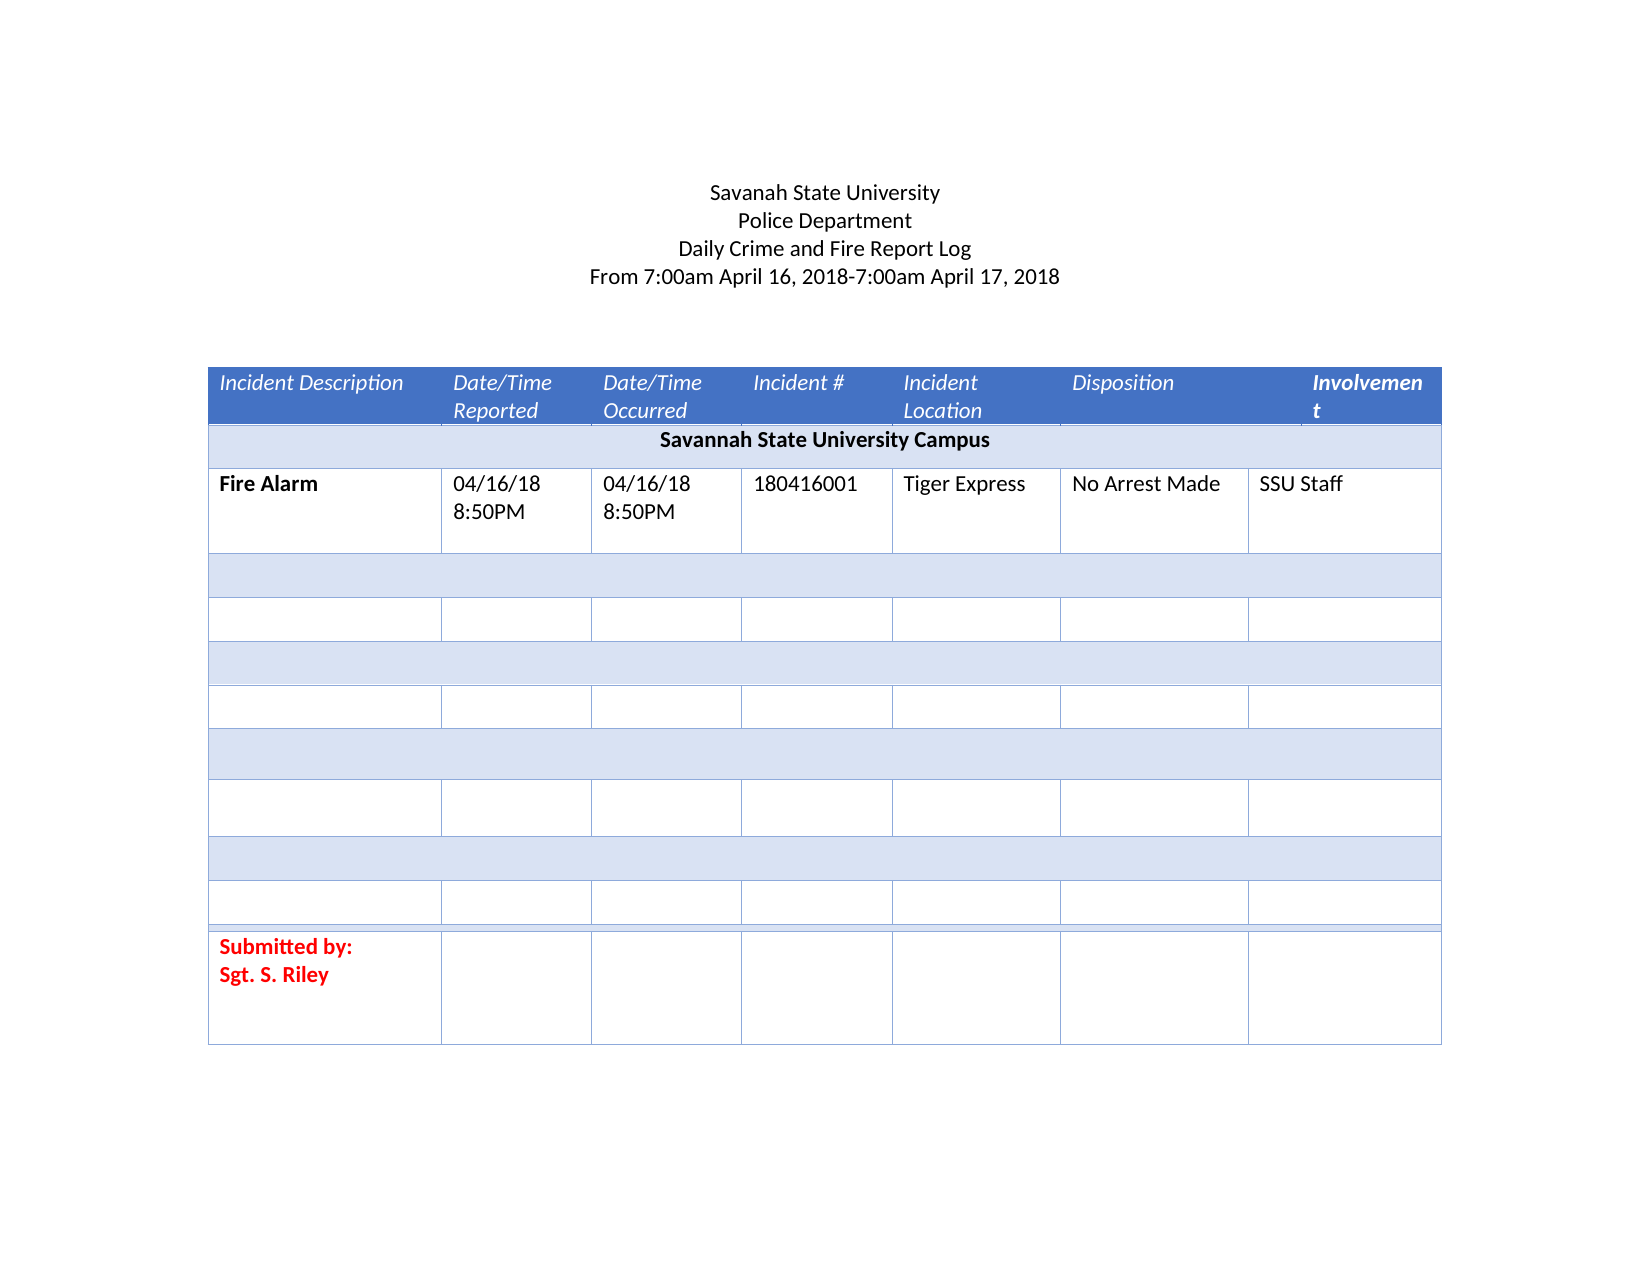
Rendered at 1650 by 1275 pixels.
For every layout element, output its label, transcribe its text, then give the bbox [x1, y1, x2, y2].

table_cell [1061, 686, 1248, 728]
table_cell 04/16/18 8:50PM [592, 469, 741, 553]
table_cell [742, 881, 892, 924]
table_cell [1249, 932, 1441, 1044]
table_cell [1061, 881, 1248, 924]
table_cell [442, 598, 591, 641]
table_cell [893, 881, 1060, 924]
table_header Date/Time Reported [442, 369, 591, 424]
table_cell [209, 837, 1441, 880]
table_cell [893, 780, 1060, 836]
table_cell Tiger Express [893, 469, 1060, 553]
table_cell [442, 780, 591, 836]
table_cell [442, 881, 591, 924]
table_cell [442, 686, 591, 728]
table_cell [1249, 598, 1441, 641]
text Savanah State University [150, 178, 1500, 206]
table_header Incident Description [209, 369, 441, 424]
table_cell [742, 598, 892, 641]
table_cell [592, 881, 741, 924]
table_cell [209, 780, 441, 836]
text Daily Crime and Fire Report Log [150, 234, 1500, 262]
table_cell [209, 554, 1441, 597]
table_cell [209, 642, 1441, 684]
table_cell [893, 932, 1060, 1044]
table_cell [742, 780, 892, 836]
table_cell [1061, 780, 1248, 836]
table_cell [592, 780, 741, 836]
table_cell [209, 686, 441, 728]
table_cell 04/16/18 8:50PM [442, 469, 591, 553]
table_cell [1061, 598, 1248, 641]
table_cell [592, 686, 741, 728]
table_cell [209, 729, 1441, 779]
table_header Incident Location [893, 369, 1060, 424]
table_cell [742, 932, 892, 1044]
table_cell [893, 598, 1060, 641]
text From 7:00am April 16, 2018-7:00am April 17, 2018 [150, 262, 1500, 290]
table_cell Submitted by: Sgt. S. Riley [209, 932, 441, 1044]
table_cell SSU Staff [1249, 469, 1441, 553]
table_cell [209, 598, 441, 641]
table_cell 180416001 [742, 469, 892, 553]
table_cell [209, 925, 1441, 931]
table_cell Fire Alarm [209, 469, 441, 553]
table_header Incident # [742, 369, 892, 424]
table_header Involvement [1302, 369, 1441, 424]
table_cell [893, 686, 1060, 728]
table_cell [209, 881, 441, 924]
table_cell [1249, 881, 1441, 924]
table_cell Savannah State University Campus [209, 426, 1441, 468]
table_cell [1061, 932, 1248, 1044]
table_header Date/Time Occurred [592, 369, 741, 424]
table_cell No Arrest Made [1061, 469, 1248, 553]
table_cell [1249, 686, 1441, 728]
table_cell [592, 932, 741, 1044]
table_cell [592, 598, 741, 641]
table_cell [1249, 780, 1441, 836]
text Police Department [150, 206, 1500, 234]
table_header Disposition [1061, 369, 1301, 424]
table_cell [742, 686, 892, 728]
table_cell [442, 932, 591, 1044]
